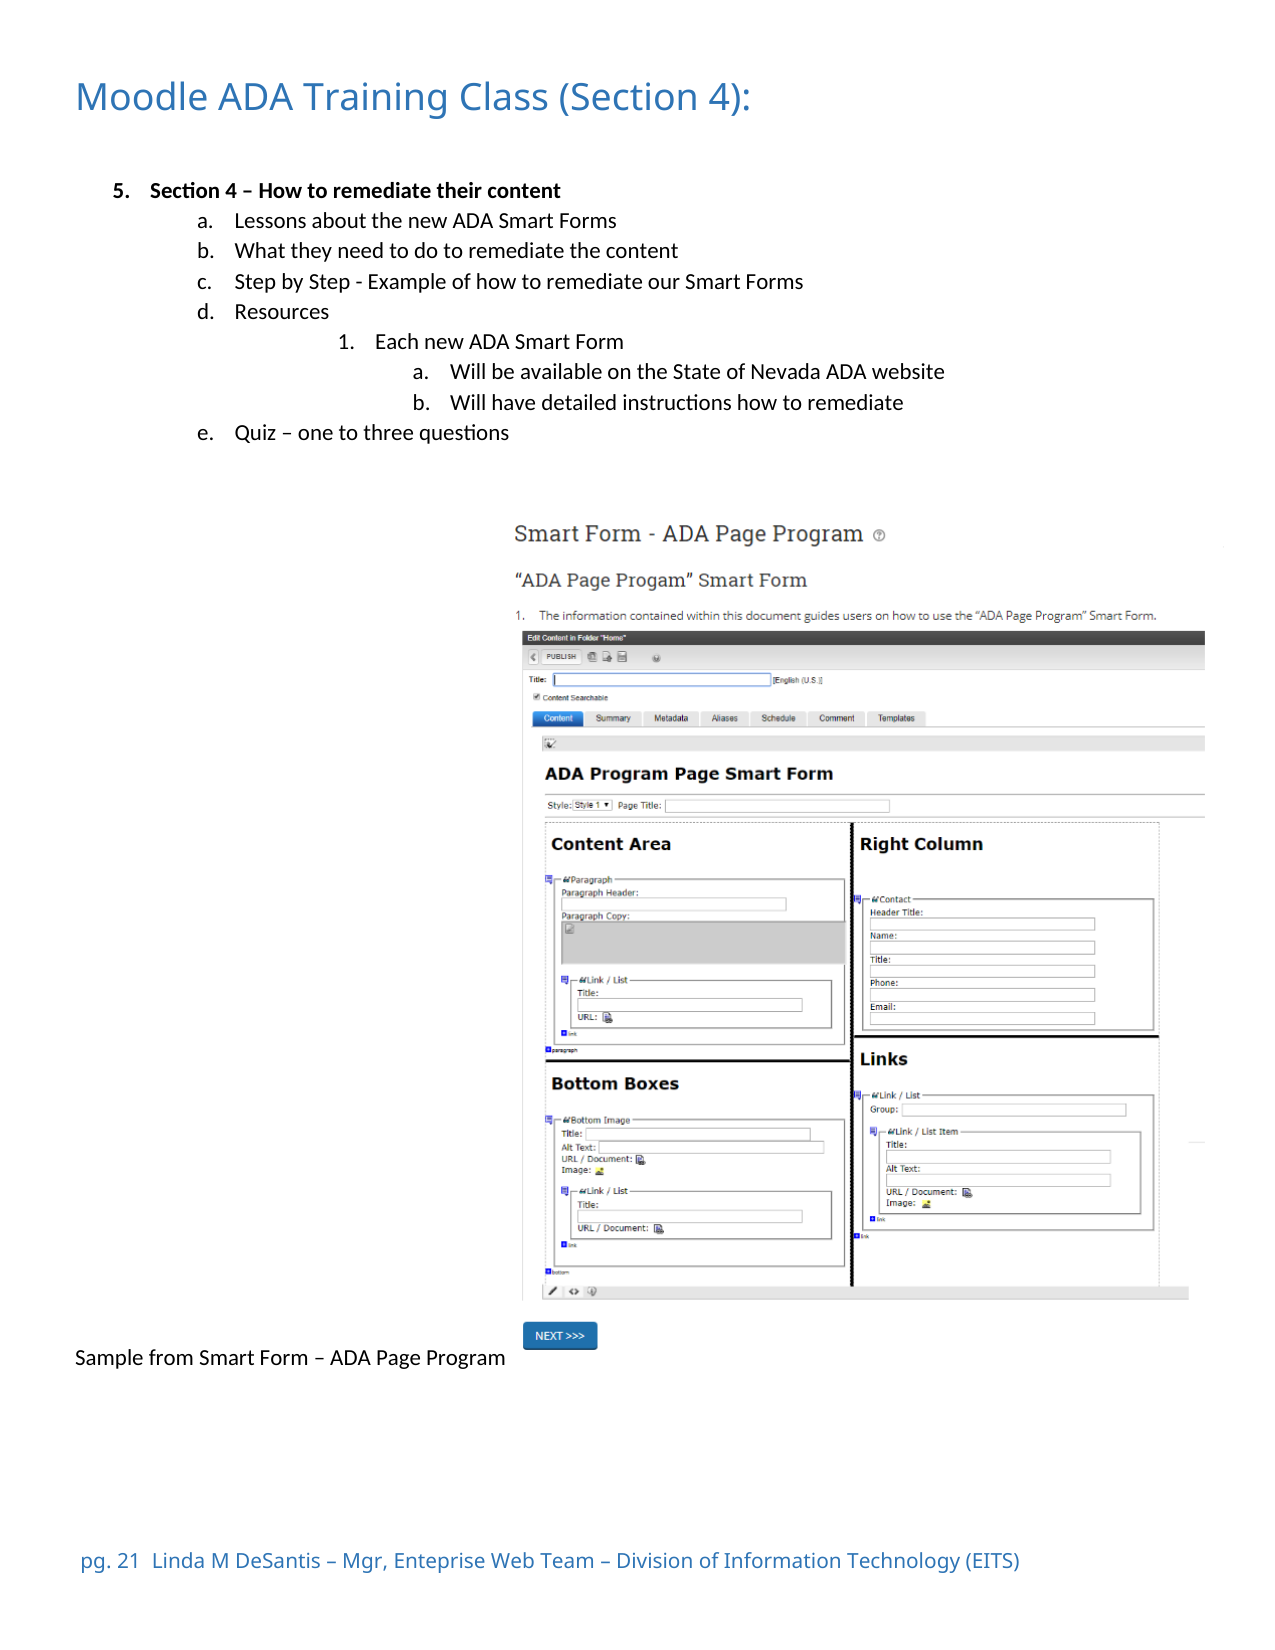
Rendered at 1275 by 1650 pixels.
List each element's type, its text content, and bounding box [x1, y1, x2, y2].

list Will be available on the State of Nevada ADA website [412, 357, 1228, 386]
picture [506, 473, 1224, 1366]
list Quiz – one to three questions [197, 418, 1228, 446]
list Step by Step - Example of how to remediate our Smart Forms [197, 267, 1228, 295]
list Each new ADA Smart Form [337, 327, 1228, 355]
list Lessons about the new ADA Smart Forms [197, 206, 1228, 234]
list Resources [197, 297, 1228, 325]
list Will have detailed instructions how to remediate [412, 388, 1228, 416]
list What they need to do to remediate the content [197, 237, 1228, 265]
list Section 4 – How to remediate their content [112, 176, 1228, 204]
subtitle Moodle ADA Training Class (Section 4): [75, 70, 1228, 121]
